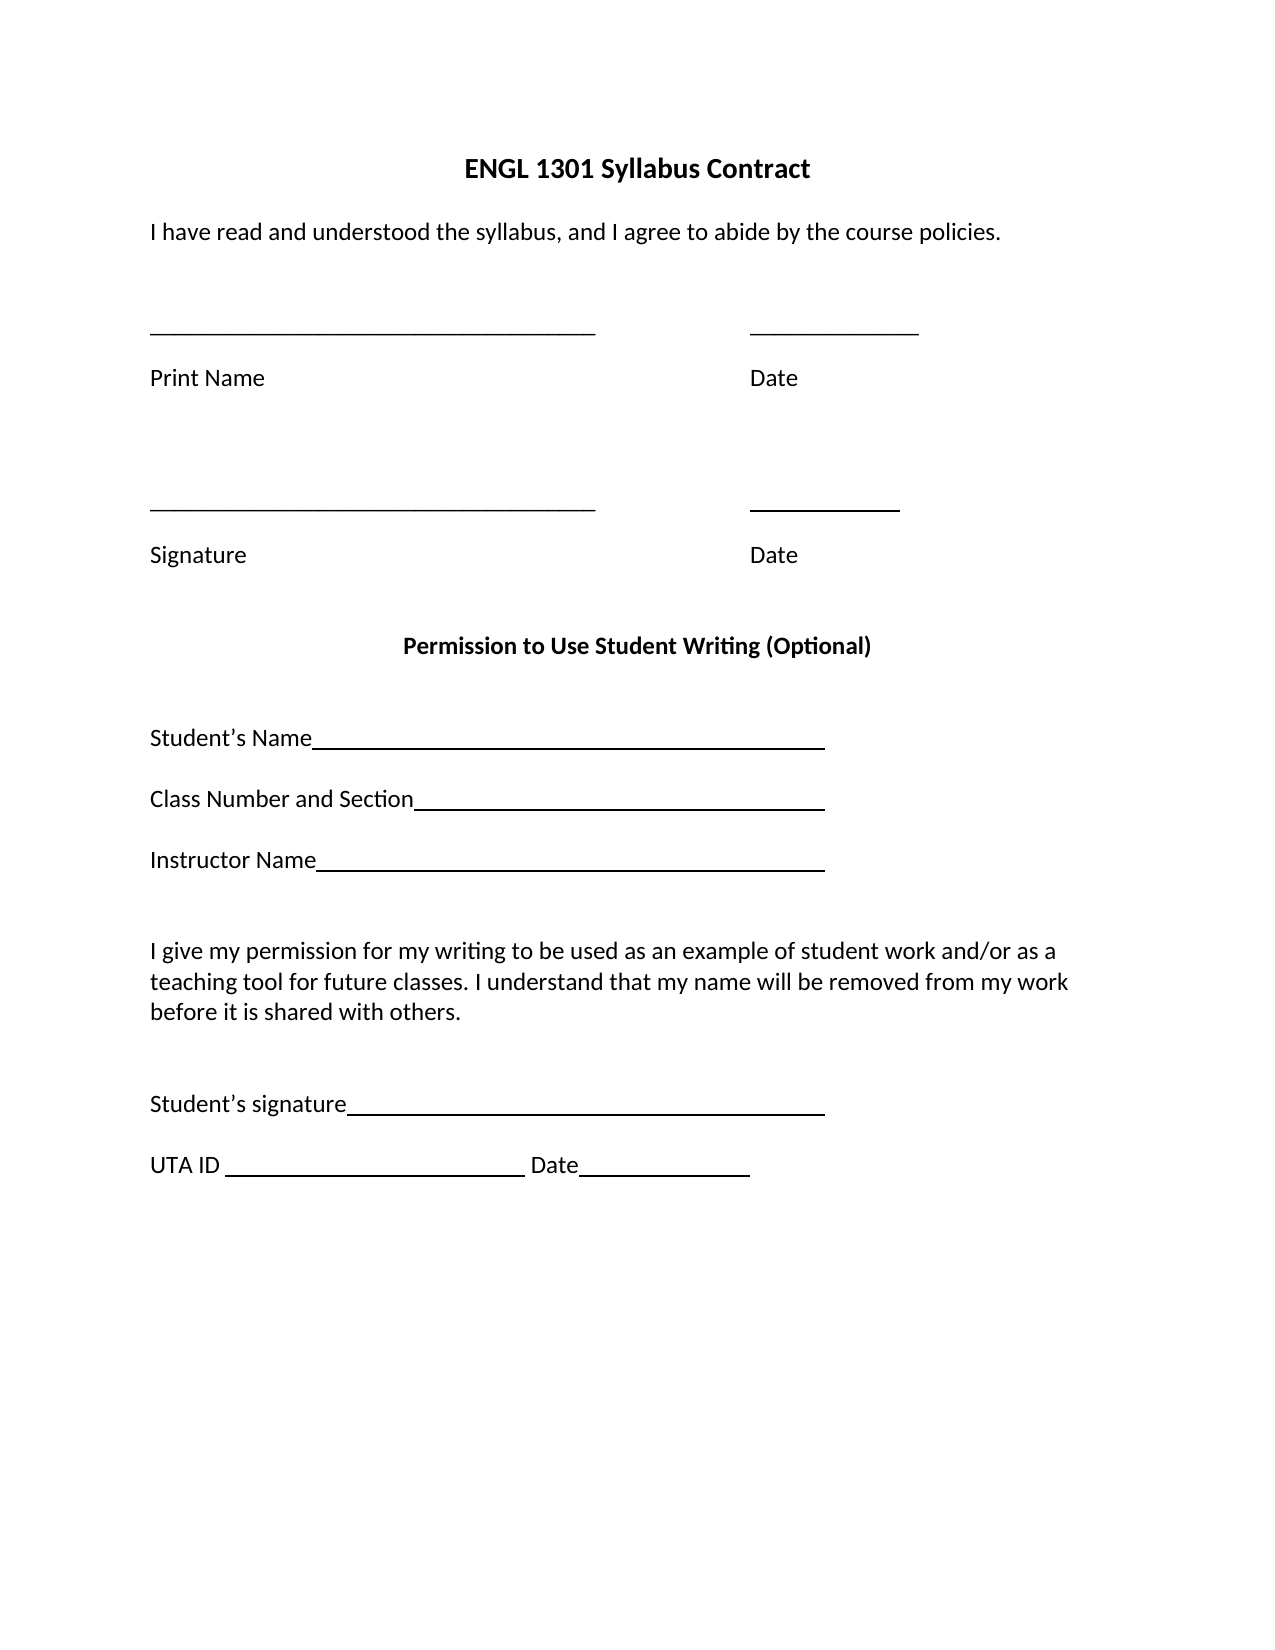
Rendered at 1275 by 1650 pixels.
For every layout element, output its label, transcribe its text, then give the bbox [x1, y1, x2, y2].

text Instructor Name [150, 844, 1125, 874]
text Class Number and Section [150, 783, 1125, 813]
text _____________________________________ [150, 484, 1125, 515]
text Student’s signature [150, 1088, 1125, 1119]
text Permission to Use Student Writing (Optional) [150, 630, 1125, 661]
text Print Name Date [150, 362, 1125, 393]
text ENGL 1301 Syllabus Contract [150, 150, 1125, 186]
text I give my permission for my writing to be used as an example of student work and/or as a teaching tool for future classes. I understand that my name will be removed from my work before it is shared with others. [150, 936, 1125, 1027]
text I have read and understood the syllabus, and I agree to abide by the course policies. [150, 216, 1125, 247]
text UTA ID Date [150, 1149, 1125, 1180]
text Signature Date [150, 539, 1125, 569]
text _____________________________________ ______________ [150, 308, 1125, 338]
text Student’s Name [150, 722, 1125, 752]
